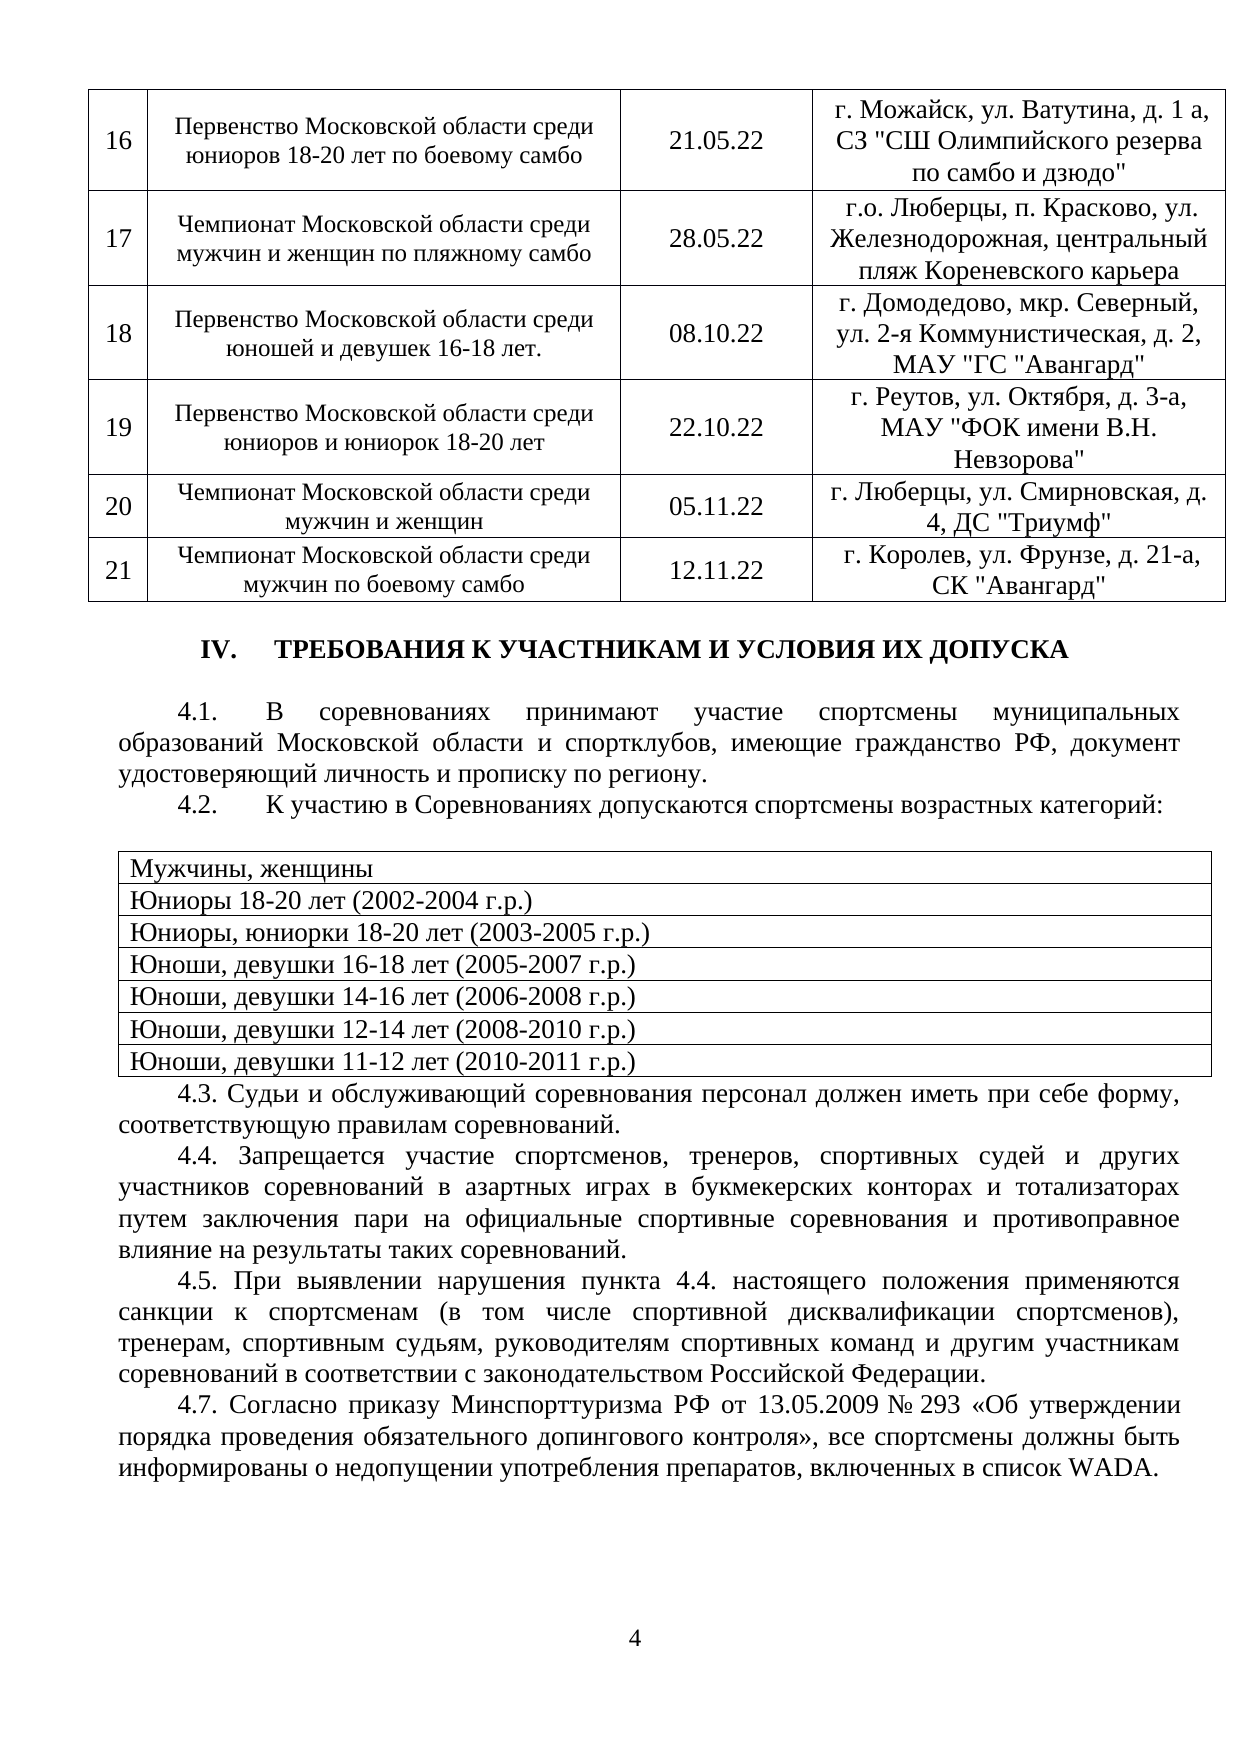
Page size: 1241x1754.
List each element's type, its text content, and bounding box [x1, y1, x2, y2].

table_cell г.о. Люберцы, п. Красково, ул. Железнодорожная, центральный пляж Кореневского карьера [813, 191, 1225, 285]
table_cell 05.11.22 [621, 475, 812, 537]
table_cell 21 [89, 538, 147, 601]
table_cell 21.05.22 [621, 90, 812, 190]
list К участию в Соревнованиях допускаются спортсмены возрастных категорий: [118, 788, 1166, 819]
table_cell г. Реутов, ул. Октября, д. 3-а, МАУ "ФОК имени В.Н. Невзорова" [813, 380, 1225, 474]
table_cell Чемпионат Московской области среди мужчин по боевому самбо [148, 538, 620, 601]
table_cell Юниоры 18-20 лет (2002-.р.) [119, 884, 1211, 915]
table_cell Первенство Московской области среди юниоров 18-20 лет по боевому самбо [148, 90, 620, 190]
table_cell 12.11.22 [621, 538, 812, 601]
table_cell 20 [89, 475, 147, 537]
text 4.4. Запрещается участие спортсменов, тренеров, спортивных судей и других участников соревнований в азартных играх в букмекерских конторах и тотализаторах путем заключения пари на официальные спортивные соревнования и противоправное влияние на результаты таких соревнований. [118, 1139, 1181, 1264]
table_cell Первенство Московской области среди юниоров и юниорок 18-20 лет [148, 380, 620, 474]
list ТРЕБОВАНИЯ К УЧАСТНИКАМ И УСЛОВИЯ ИХ ДОПУСКА [118, 633, 1152, 664]
text 4.3. Судьи и обслуживающий соревнования персонал должен иметь при себе форму, соответствующую правилам соревнований. [118, 1077, 1181, 1139]
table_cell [813, 90, 1225, 190]
table_header Мужчины, женщины [119, 852, 1211, 883]
table_cell Первенство Московской области среди юношей и девушек 16-18 лет. [148, 286, 620, 379]
table_cell Юниоры, юниорки 18-20 лет (2003-.р.) [119, 916, 1211, 947]
table_cell 28.05.22 [621, 191, 812, 285]
table_cell 22.10.22 [621, 380, 812, 474]
table_cell Юноши, девушки 12-14 лет (2008-.р.) [119, 1013, 1211, 1044]
table_cell г. Королев, ул. Фрунзе, д. 21-а, СК "Авангард" [813, 538, 1225, 601]
table_cell г. Домодедово, мкр. Северный, ул. 2-я Коммунистическая, д. 2, МАУ "ГС "Авангард" [813, 286, 1225, 379]
table_cell г. Люберцы, ул. Смирновская, д. 4, ДС "Триумф" [813, 475, 1225, 537]
table_cell Юноши, девушки 14-16 лет (2006-.р.) [119, 981, 1211, 1012]
table_cell Юноши, девушки 11-12 лет (2010-.р.) [119, 1045, 1211, 1076]
table_cell Юноши, девушки 16-18 лет (2005-.р.) [119, 948, 1211, 979]
text 4.7. Согласно приказу Минспорттуризма РФ от 13.05.2009 № 293 «Об утверждении порядка проведения обязательного допингового контроля», все спортсмены должны быть информированы о недопущении употребления препаратов, включенных в список WADA. [118, 1388, 1181, 1482]
table_cell 17 [89, 191, 147, 285]
table_cell 19 [89, 380, 147, 474]
table_cell 18 [89, 286, 147, 379]
text 4.5. При выявлении нарушения пункта 4.4. настоящего положения применяются санкции к спортсменам (в том числе спортивной дисквалификации спортсменов), тренерам, спортивным судьям, руководителям спортивных команд и другим участникам соревнований в соответствии с законодательством Российской Федерации. [118, 1264, 1181, 1388]
list В соревнованиях принимают участие спортсмены муниципальных образований Московской области и спортклубов, имеющие гражданство РФ, документ удостоверяющий личность и прописку по региону. [118, 695, 1181, 788]
table_cell Чемпионат Московской области среди мужчин и женщин по пляжному самбо [148, 191, 620, 285]
table_cell Чемпионат Московской области среди мужчин и женщин [148, 475, 620, 537]
table_cell 16 [89, 90, 147, 190]
table_cell 08.10.22 [621, 286, 812, 379]
